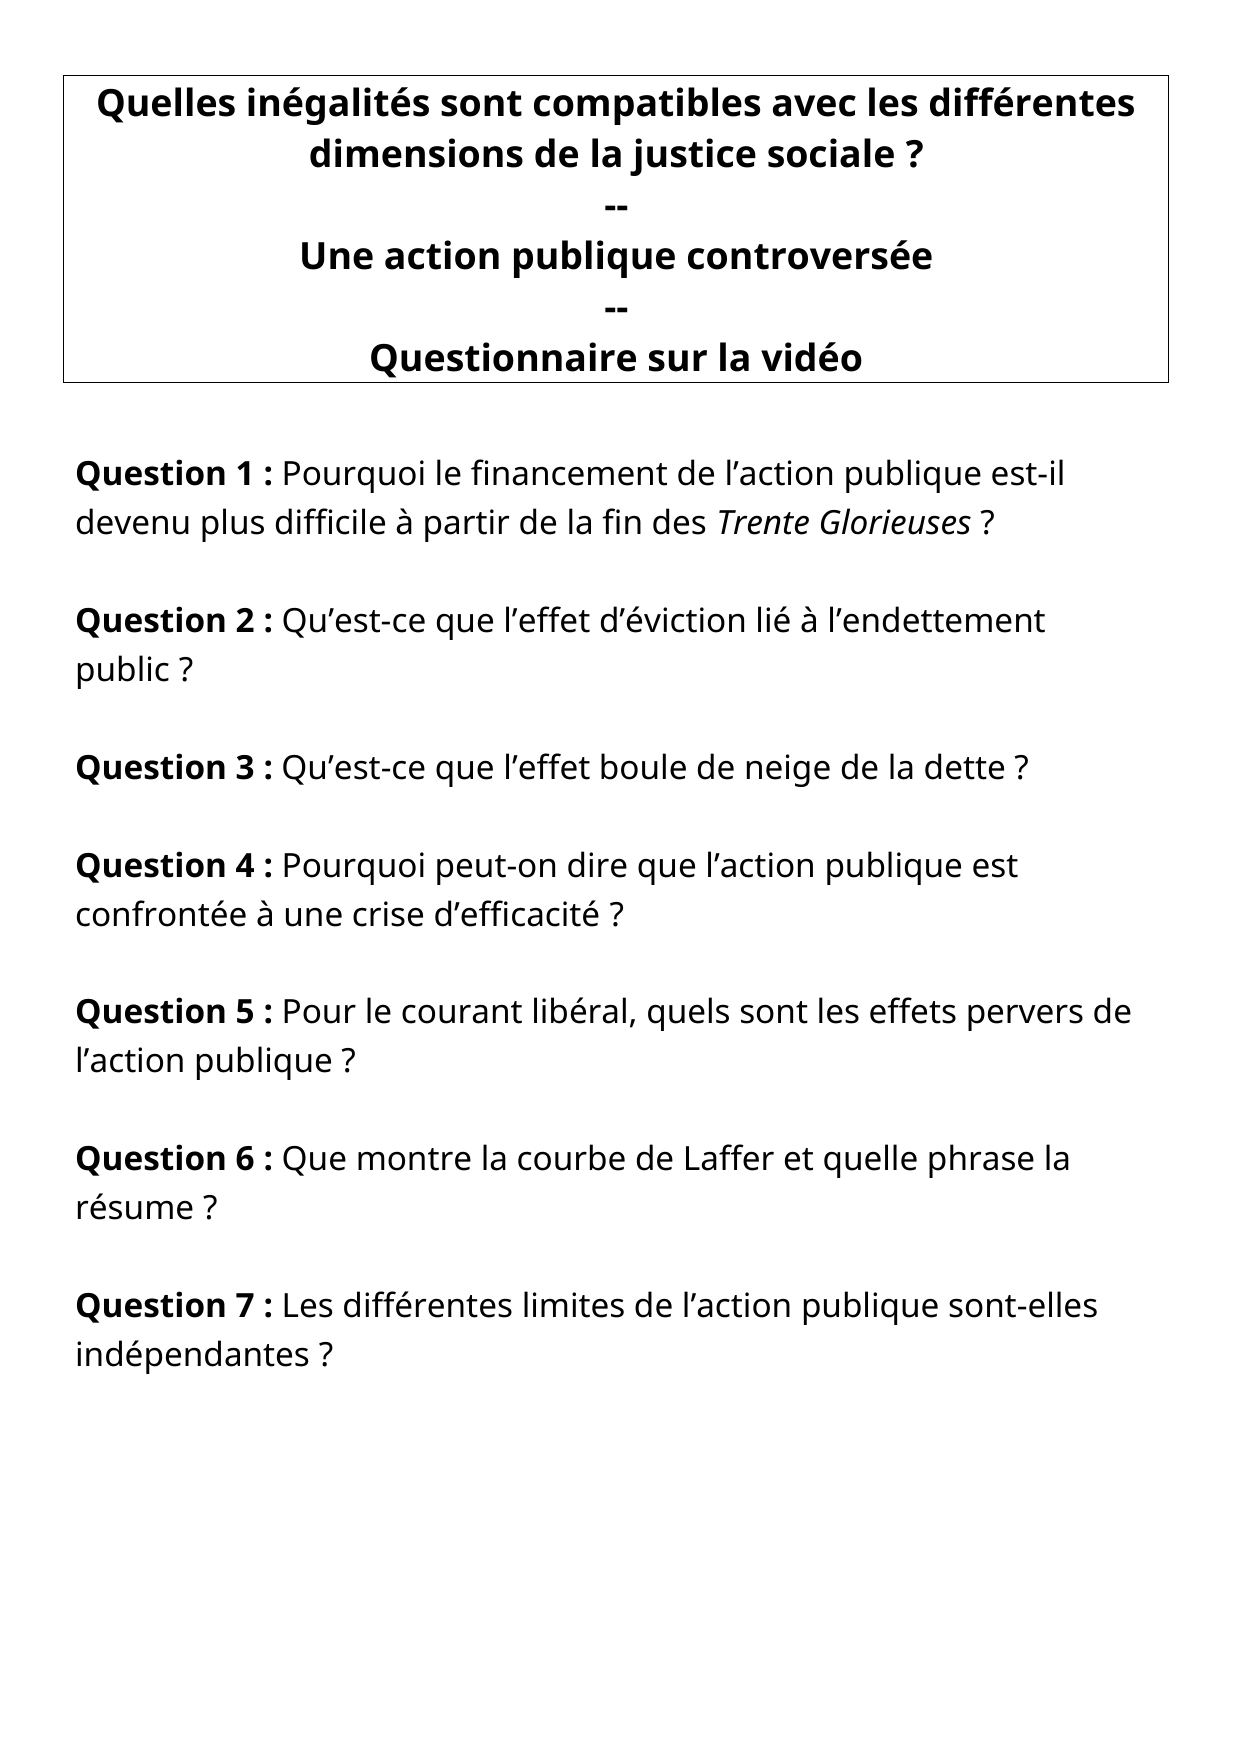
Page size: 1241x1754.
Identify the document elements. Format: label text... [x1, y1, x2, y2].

list Question 2 : Qu’est-ce que l’effet d’éviction lié à l’endettement public ? [75, 597, 1165, 691]
table_header Quelles inégalités sont compatibles avec les différentes dimensions de la justice sociale ? -- Une action publique controversée -- Questionnaire sur la vidéo [64, 76, 1168, 382]
list Question 5 : Pour le courant libéral, quels sont les effets pervers de l’action publique ? [75, 988, 1165, 1083]
list Question 6 : Que montre la courbe de Laffer et quelle phrase la résume ? [75, 1135, 1165, 1229]
list Question 1 : Pourquoi le financement de l’action publique est-il devenu plus difficile à partir de la fin des Trente Glorieuses ? [75, 450, 1165, 544]
list Question 3 : Qu’est-ce que l’effet boule de neige de la dette ? [75, 743, 1165, 789]
list Question 7 : Les différentes limites de l’action publique sont-elles indépendantes ? [75, 1282, 1165, 1376]
list Question 4 : Pourquoi peut-on dire que l’action publique est confrontée à une crise d’efficacité ? [75, 841, 1165, 936]
